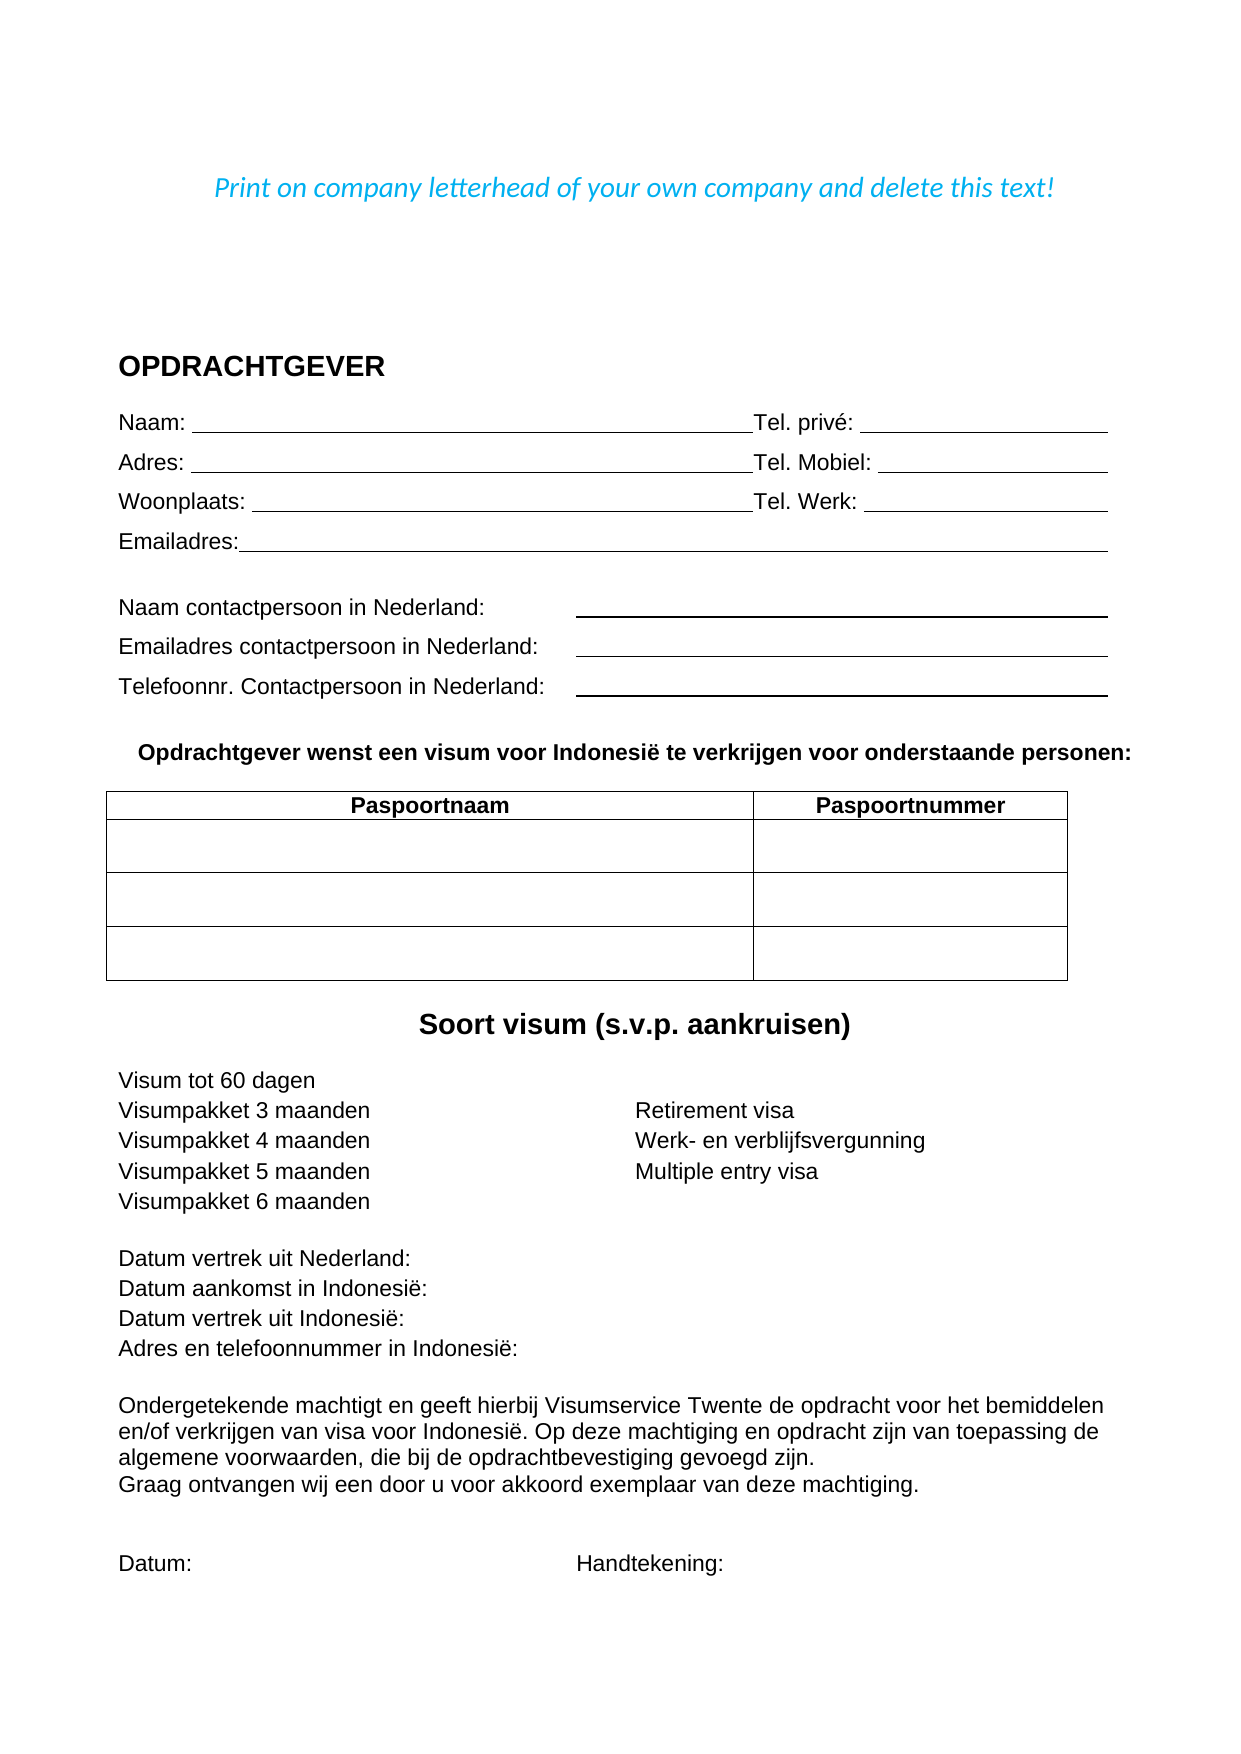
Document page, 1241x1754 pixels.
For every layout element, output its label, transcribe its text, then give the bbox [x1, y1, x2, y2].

text Opdrachtgever wenst een visum voor Indonesië te verkrijgen voor onderstaande personen: [118, 738, 1152, 765]
text Visumpakket 3 maanden Retirement visa [118, 1097, 1152, 1124]
text OPDRACHTGEVER [118, 349, 1152, 383]
table_cell [107, 820, 753, 872]
text Adres en telefoonnummer in Indonesië: [118, 1335, 1152, 1361]
text Woonplaats: Tel. Werk: [118, 488, 1152, 515]
text Datum aankomst in Indonesië: [118, 1275, 1152, 1301]
table_cell [754, 820, 1067, 872]
text Visum tot 60 dagen [118, 1067, 1152, 1093]
table_cell [107, 873, 753, 926]
text Visumpakket 6 maanden [118, 1188, 1152, 1214]
table_cell [754, 873, 1067, 926]
text Soort visum (s.v.p. aankruisen) [118, 1007, 1152, 1041]
text Graag ontvangen wij een door u voor akkoord exemplaar van deze machtiging. [118, 1471, 1152, 1497]
text Emailadres: [118, 528, 1152, 554]
text Naam contactpersoon in Nederland: [118, 594, 1152, 620]
text Visumpakket 5 maanden Multiple entry visa [118, 1158, 1152, 1184]
text Ondergetekende machtigt en geeft hierbij Visumservice Twente de opdracht voor het bemiddelen en/of verkrijgen van visa voor Indonesië. Op deze machtiging en opdracht zijn van toepassing de algemene voorwaarden, die bij de opdrachtbevestiging gevoegd zijn. [118, 1392, 1152, 1471]
text Datum vertrek uit Nederland: [118, 1244, 1152, 1271]
text Datum: Handtekening: [118, 1550, 1152, 1576]
text Visumpakket 4 maanden Werk- en verblijfsvergunning [118, 1127, 1152, 1154]
table_cell [107, 927, 753, 980]
text Datum vertrek uit Indonesië: [118, 1305, 1152, 1331]
text Emailadres contactpersoon in Nederland: [118, 633, 1152, 659]
text Print on company letterhead of your own company and delete this text! [118, 169, 1152, 204]
text Naam: Tel. privé: [118, 409, 1152, 436]
table_header Paspoortnaam [107, 792, 753, 818]
table_cell [754, 927, 1067, 980]
table_header Paspoortnummer [754, 792, 1067, 818]
text Adres: Tel. Mobiel: [118, 449, 1152, 475]
text Telefoonnr. Contactpersoon in Nederland: [118, 673, 1152, 699]
